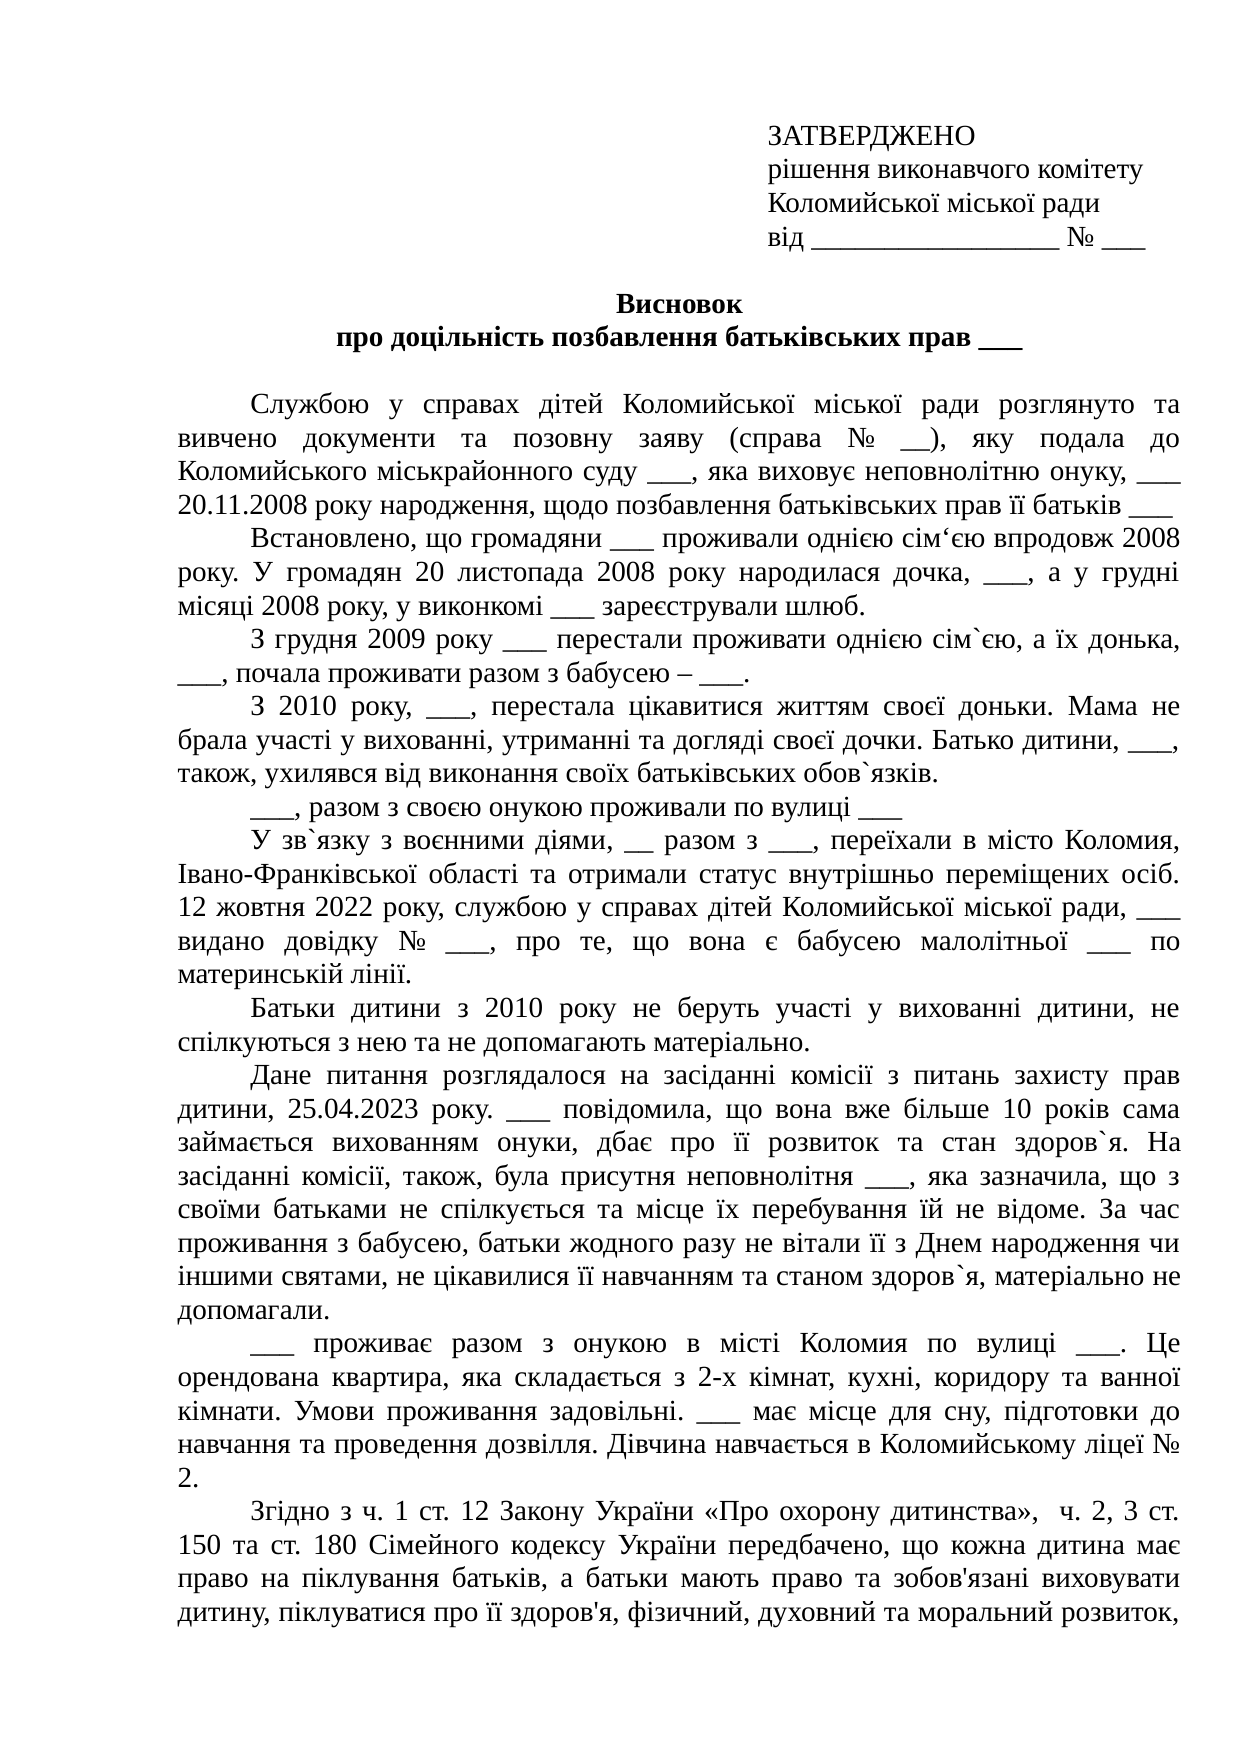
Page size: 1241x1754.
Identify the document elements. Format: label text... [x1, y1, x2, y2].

text Висновок [177, 286, 1181, 319]
text ___ проживає разом з онукою в місті Коломия по вулиці ___. Це орендована квартира, яка складається з 2-х кімнат, кухні, коридору та ванної кімнати. Умови проживання задовільні. ___ має місце для сну, підготовки до навчання та проведення дозвілля. Дівчина навчається в Коломийському ліцеї № 2. [177, 1326, 1181, 1493]
text Службою у справах дітей Коломийської міської ради розглянуто та вивчено документи та позовну заяву (справа № __), яку подала до Коломийського міськрайонного суду ___, яка виховує неповнолітню онуку, ___ 20.11.2008 року народження, щодо позбавлення батьківських прав її батьків ___ [177, 386, 1181, 521]
text ЗАТВЕРДЖЕНО [693, 118, 1181, 152]
text від _________________ № ___ [767, 219, 1181, 252]
text З 2010 року, ___, перестала цікавитися життям своєї доньки. Мама не брала участі у вихованні, утриманні та догляді своєї дочки. Батько дитини, ___, також, ухилявся від виконання своїх батьківських обов`язків. [177, 688, 1181, 789]
text Дане питання розглядалося на засіданні комісії з питань захисту прав дитини, 25.04.2023 року. ___ повідомила, що вона вже більше 10 років сама займається вихованням онуки, дбає про її розвиток та стан здоров`я. На засіданні комісії, також, була присутня неповнолітня ___, яка зазначила, що з своїми батьками не спілкується та місце їх перебування їй не відоме. За час проживання з бабусею, батьки жодного разу не вітали її з Днем народження чи іншими святами, не цікавилися її навчанням та станом здоров`я, матеріально не допомагали. [177, 1057, 1181, 1326]
text Коломийської міської ради [767, 185, 1181, 219]
text ___, разом з своєю онукою проживали по вулиці ___ [177, 789, 1181, 822]
text З грудня 2009 року ___ перестали проживати однією сім`єю, а їх донька, ___, почала проживати разом з бабусею – ___. [177, 621, 1181, 688]
text про доцільність позбавлення батьківських прав ___ [177, 319, 1181, 353]
text Батьки дитини з 2010 року не беруть участі у вихованні дитини, не спілкуються з нею та не допомагають матеріально. [177, 990, 1181, 1057]
text У зв`язку з воєнними діями, __ разом з ___, переїхали в місто Коломия, Івано-Франківської області та отримали статус внутрішньо переміщених осіб. 12 жовтня 2022 року, службою у справах дітей Коломийської міської ради, ___ видано довідку № ___, про те, що вона є бабусею малолітньої ___ по материнській лінії. [177, 822, 1181, 990]
text рішення виконавчого комітету [767, 152, 1181, 185]
text Встановлено, що громадяни ___ проживали однією сім‘єю впродовж 2008 року. У громадян 20 листопада 2008 року народилася дочка, ___, а у грудні місяці 2008 року, у виконкомі ___ зареєстрували шлюб. [177, 521, 1181, 621]
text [177, 1493, 1181, 1627]
